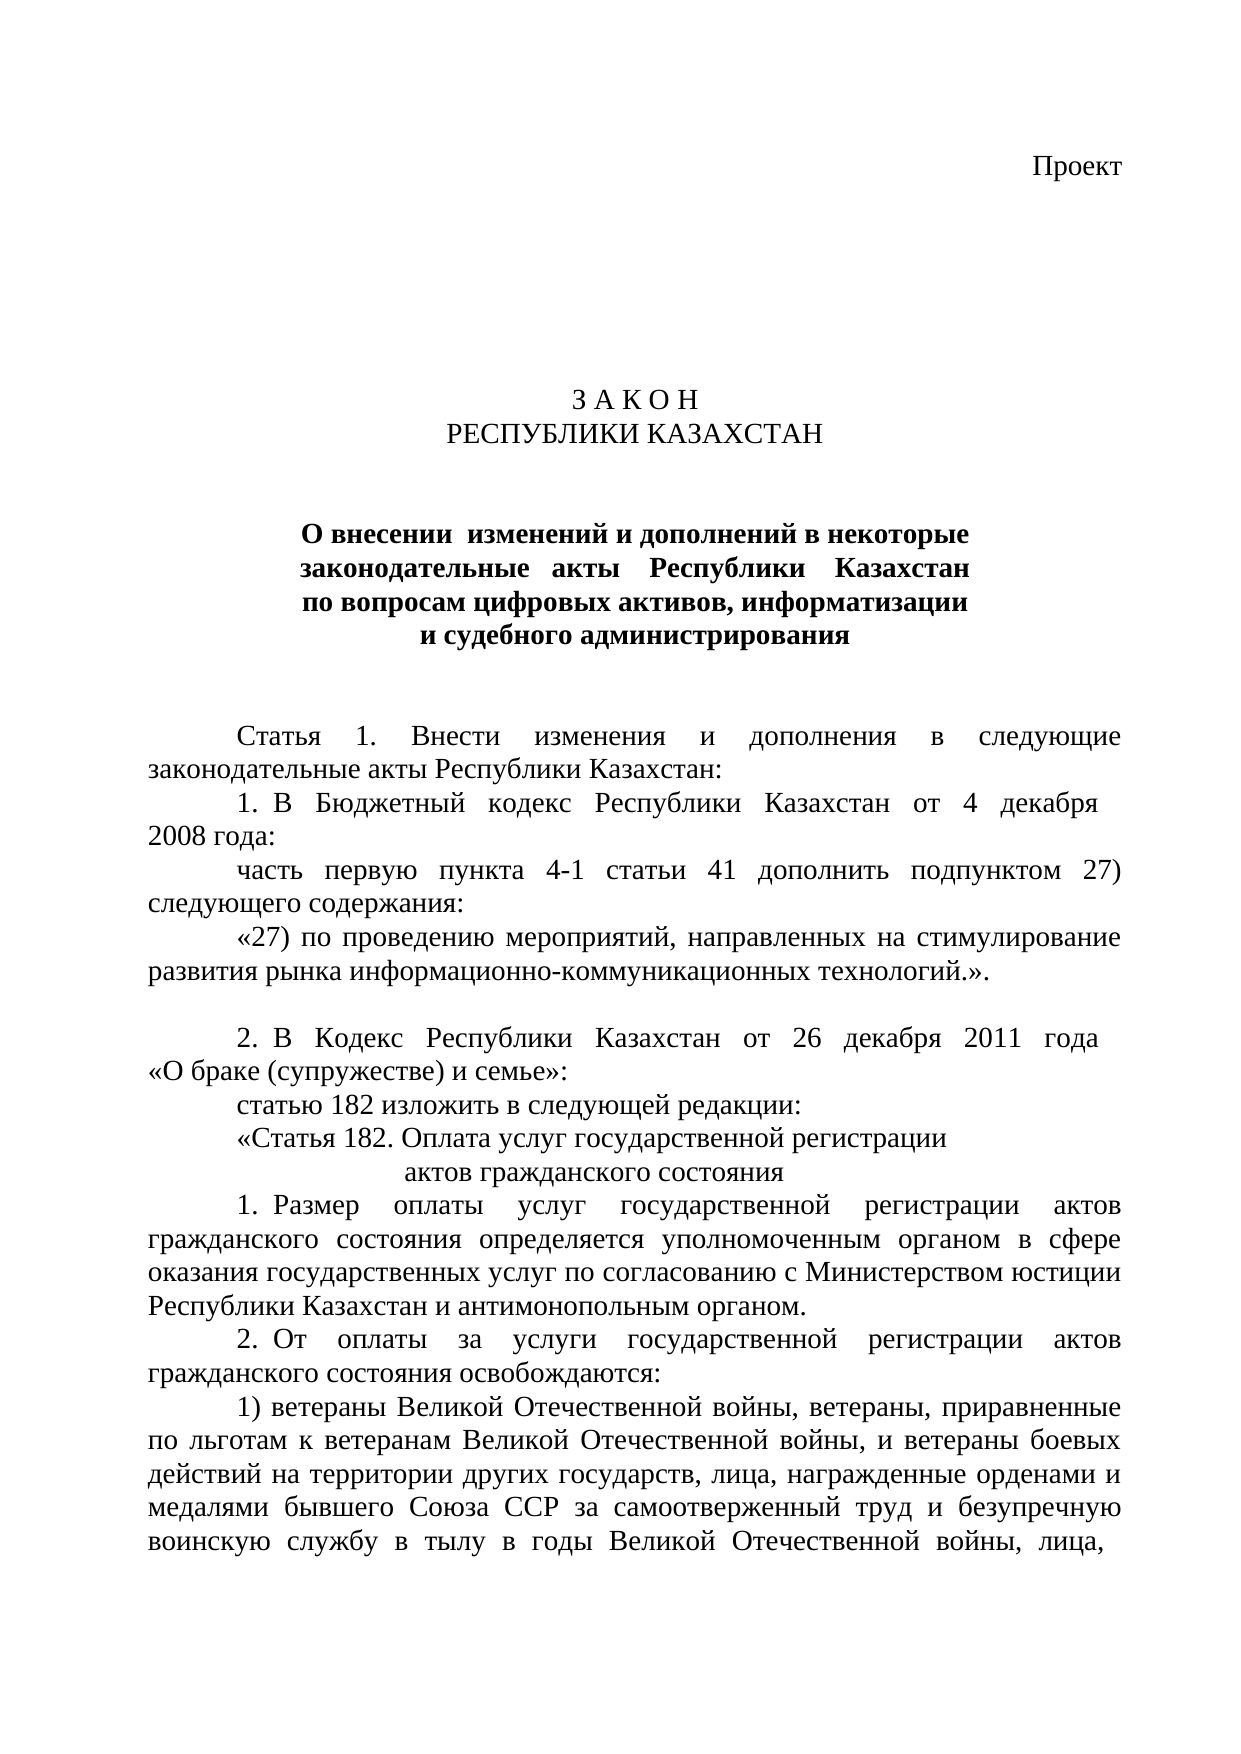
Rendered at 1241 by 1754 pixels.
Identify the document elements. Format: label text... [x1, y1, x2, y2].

text «Статья 182. Оплата услуг государственной регистрации [148, 1120, 1122, 1154]
text и судебного администрирования [148, 617, 1122, 651]
text РЕСПУБЛИКИ КАЗАХСТАН [148, 416, 1122, 449]
text 1. Размер оплаты услуг государственной регистрации актов гражданского состояния определяется уполномоченным органом в сфере оказания государственных услуг по согласованию с Министерством юстиции Республики Казахстан и антимонопольным органом. [148, 1187, 1122, 1322]
text 1. В Бюджетный кодекс Республики Казахстан от 4 декабря 2008 года: [148, 785, 1122, 852]
text актов гражданского состояния [148, 1154, 1122, 1187]
text З А К О Н [148, 382, 1122, 416]
text 2. В Кодекс Республики Казахстан от 26 декабря 2011 года «О браке (супружестве) и семье»: [148, 1020, 1122, 1087]
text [148, 1389, 1122, 1590]
text Статья 1. Внести изменения и дополнения в следующие законодательные акты Республики Казахстан: [148, 718, 1122, 785]
text по вопросам цифровых активов, информатизации [148, 584, 1122, 617]
text часть первую пункта 4-1 статьи 41 дополнить подпунктом 27) следующего содержания: [148, 852, 1122, 919]
text законодательные акты Республики Казахстан [148, 550, 1122, 584]
text 2. От оплаты за услуги государственной регистрации актов гражданского состояния освобождаются: [148, 1322, 1122, 1389]
text Проект [148, 148, 1122, 181]
text О внесении изменений и дополнений в некоторые [148, 517, 1122, 550]
text статью 182 изложить в следующей редакции: [148, 1087, 1122, 1120]
text «27) по проведению мероприятий, направленных на стимулирование развития рынка информационно-коммуникационных технологий.». [148, 919, 1122, 986]
